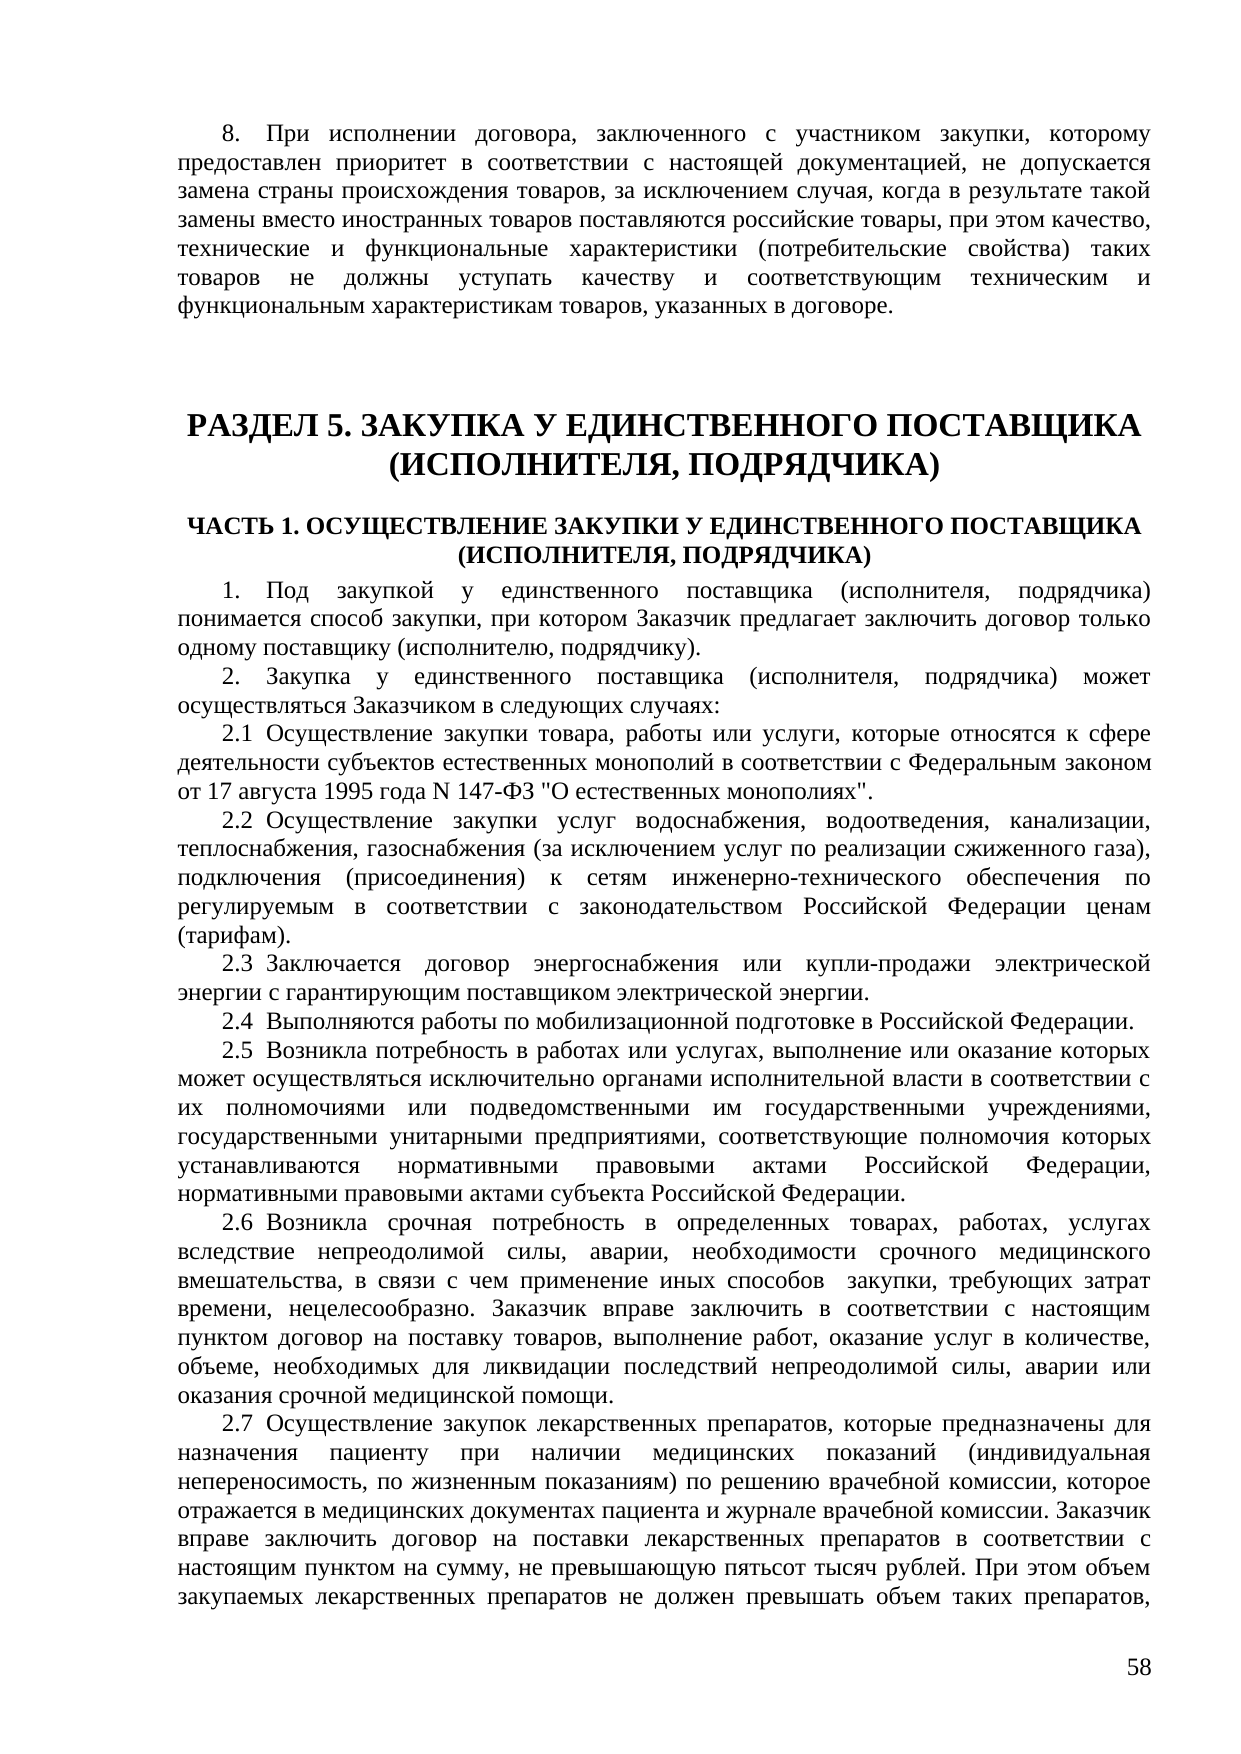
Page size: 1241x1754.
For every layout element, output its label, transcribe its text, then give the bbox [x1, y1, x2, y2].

list При исполнении договора, заключенного с участником закупки, которому предоставлен приоритет в соответствии с настоящей документацией, не допускается замена страны происхождения товаров, за исключением случая, когда в результате такой замены вместо иностранных товаров поставляются российские товары, при этом качество, технические и функциональные характеристики (потребительские свойства) таких товаров не должны уступать качеству и соответствующим техническим и функциональным характеристикам товаров, указанных в договоре. [177, 118, 1152, 319]
list Возникла потребность в работах или услугах, выполнение или оказание которых может осуществляться исключительно органами исполнительной власти в соответствии с их полномочиями или подведомственными им государственными учреждениями, государственными унитарными предприятиями, соответствующие полномочия которых устанавливаются нормативными правовыми актами Российской Федерации, нормативными правовыми актами субъекта Российской Федерации. [177, 1035, 1152, 1207]
list Заключается договор энергоснабжения или купли-продажи электрической энергии с гарантирующим поставщиком электрической энергии. [177, 948, 1152, 1006]
list Осуществление закупки товара, работы или услуги, которые относятся к сфере деятельности субъектов естественных монополий в соответствии с Федеральным законом от 17 августа 1995 года N 147-ФЗ "О естественных монополиях". [177, 718, 1152, 805]
list Выполняются работы по мобилизационной подготовке в Российской Федерации. [177, 1006, 1152, 1035]
list Закупка у единственного поставщика (исполнителя, подрядчика) может осуществляться Заказчиком в следующих случаях: [177, 661, 1152, 718]
list Осуществление закупки услуг водоснабжения, водоотведения, канализации, теплоснабжения, газоснабжения (за исключением услуг по реализации сжиженного газа), подключения (присоединения) к сетям инженерно-технического обеспечения по регулируемым в соответствии с законодательством Российской Федерации ценам (тарифам). [177, 805, 1152, 948]
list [177, 1408, 1152, 1610]
title РАЗДЕЛ 5. ЗАКУПКА У ЕДИНСТВЕННОГО ПОСТАВЩИКА (ИСПОЛНИТЕЛЯ, ПОДРЯДЧИКА) [177, 406, 1152, 482]
list Возникла срочная потребность в определенных товарах, работах, услугах вследствие непреодолимой силы, аварии, необходимости срочного медицинского вмешательства, в связи с чем применение иных способов закупки, требующих затрат времени, нецелесообразно. Заказчик вправе заключить в соответствии с настоящим пунктом договор на поставку товаров, выполнение работ, оказание услуг в количестве, объеме, необходимых для ликвидации последствий непреодолимой силы, аварии или оказания срочной медицинской помощи. [177, 1207, 1152, 1408]
list Под закупкой у единственного поставщика (исполнителя, подрядчика) понимается способ закупки, при котором Заказчик предлагает заключить договор только одному поставщику (исполнителю, подрядчику). [177, 575, 1152, 661]
text ЧАСТЬ 1. ОСУЩЕСТВЛЕНИЕ ЗАКУПКИ У ЕДИНСТВЕННОГО ПОСТАВЩИКА (ИСПОЛНИТЕЛЯ, ПОДРЯДЧИКА) [177, 511, 1152, 568]
